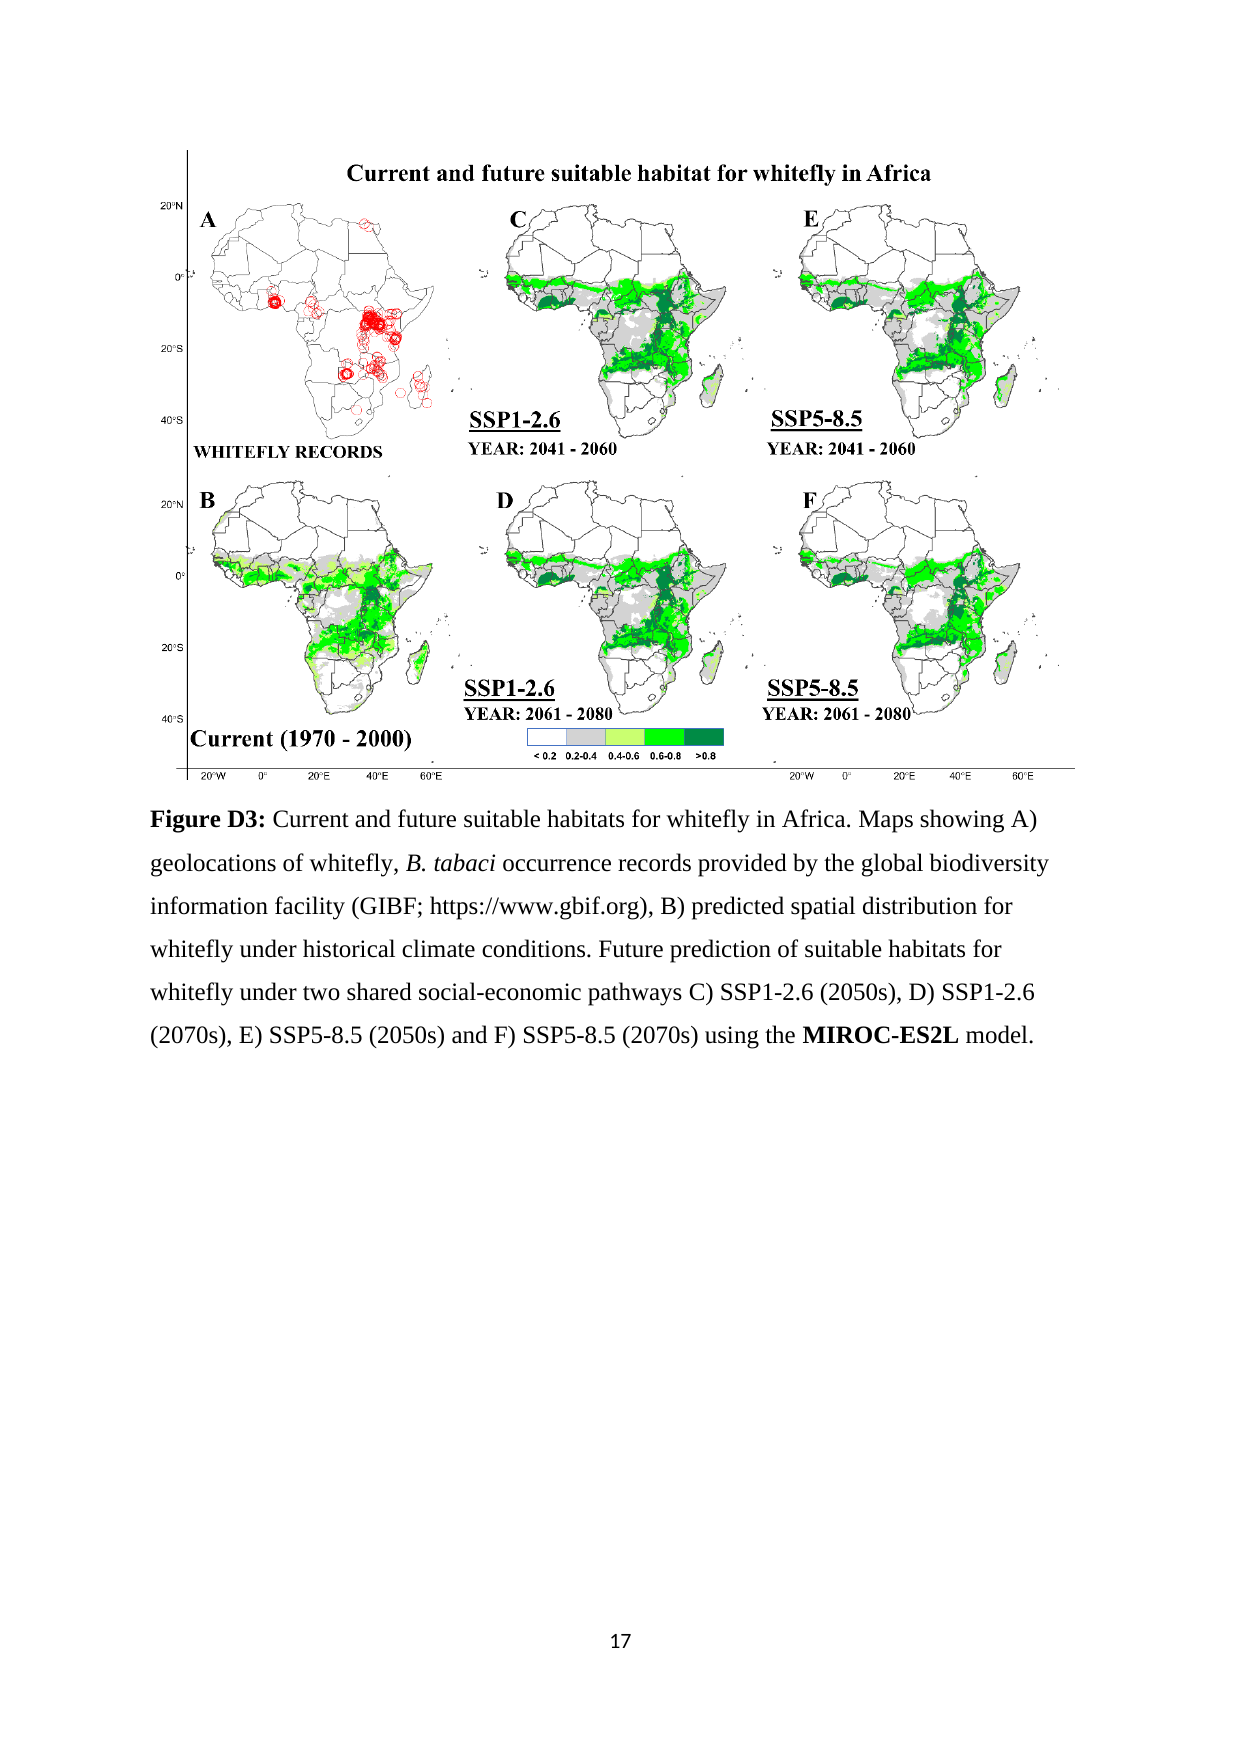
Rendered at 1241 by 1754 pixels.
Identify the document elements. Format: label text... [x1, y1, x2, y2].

picture [150, 150, 1091, 792]
text Figure D3: Current and future suitable habitats for whitefly in Africa. Maps showing A) geolocations of whitefly, B. tabaci occurrence records provided by the global biodiversity information facility (GIBF; https://www.gbif.org), B) predicted spatial distribution for whitefly under historical climate conditions. Future prediction of suitable habitats for whitefly under two shared social-economic pathways C) SSP1-2.6 (2050s), D) SSP1-2.6 (2070s), E) SSP5-8.5 (2050s) and F) SSP5-8.5 (2070s) using the MIROC-ES2L model. [150, 804, 1090, 1049]
